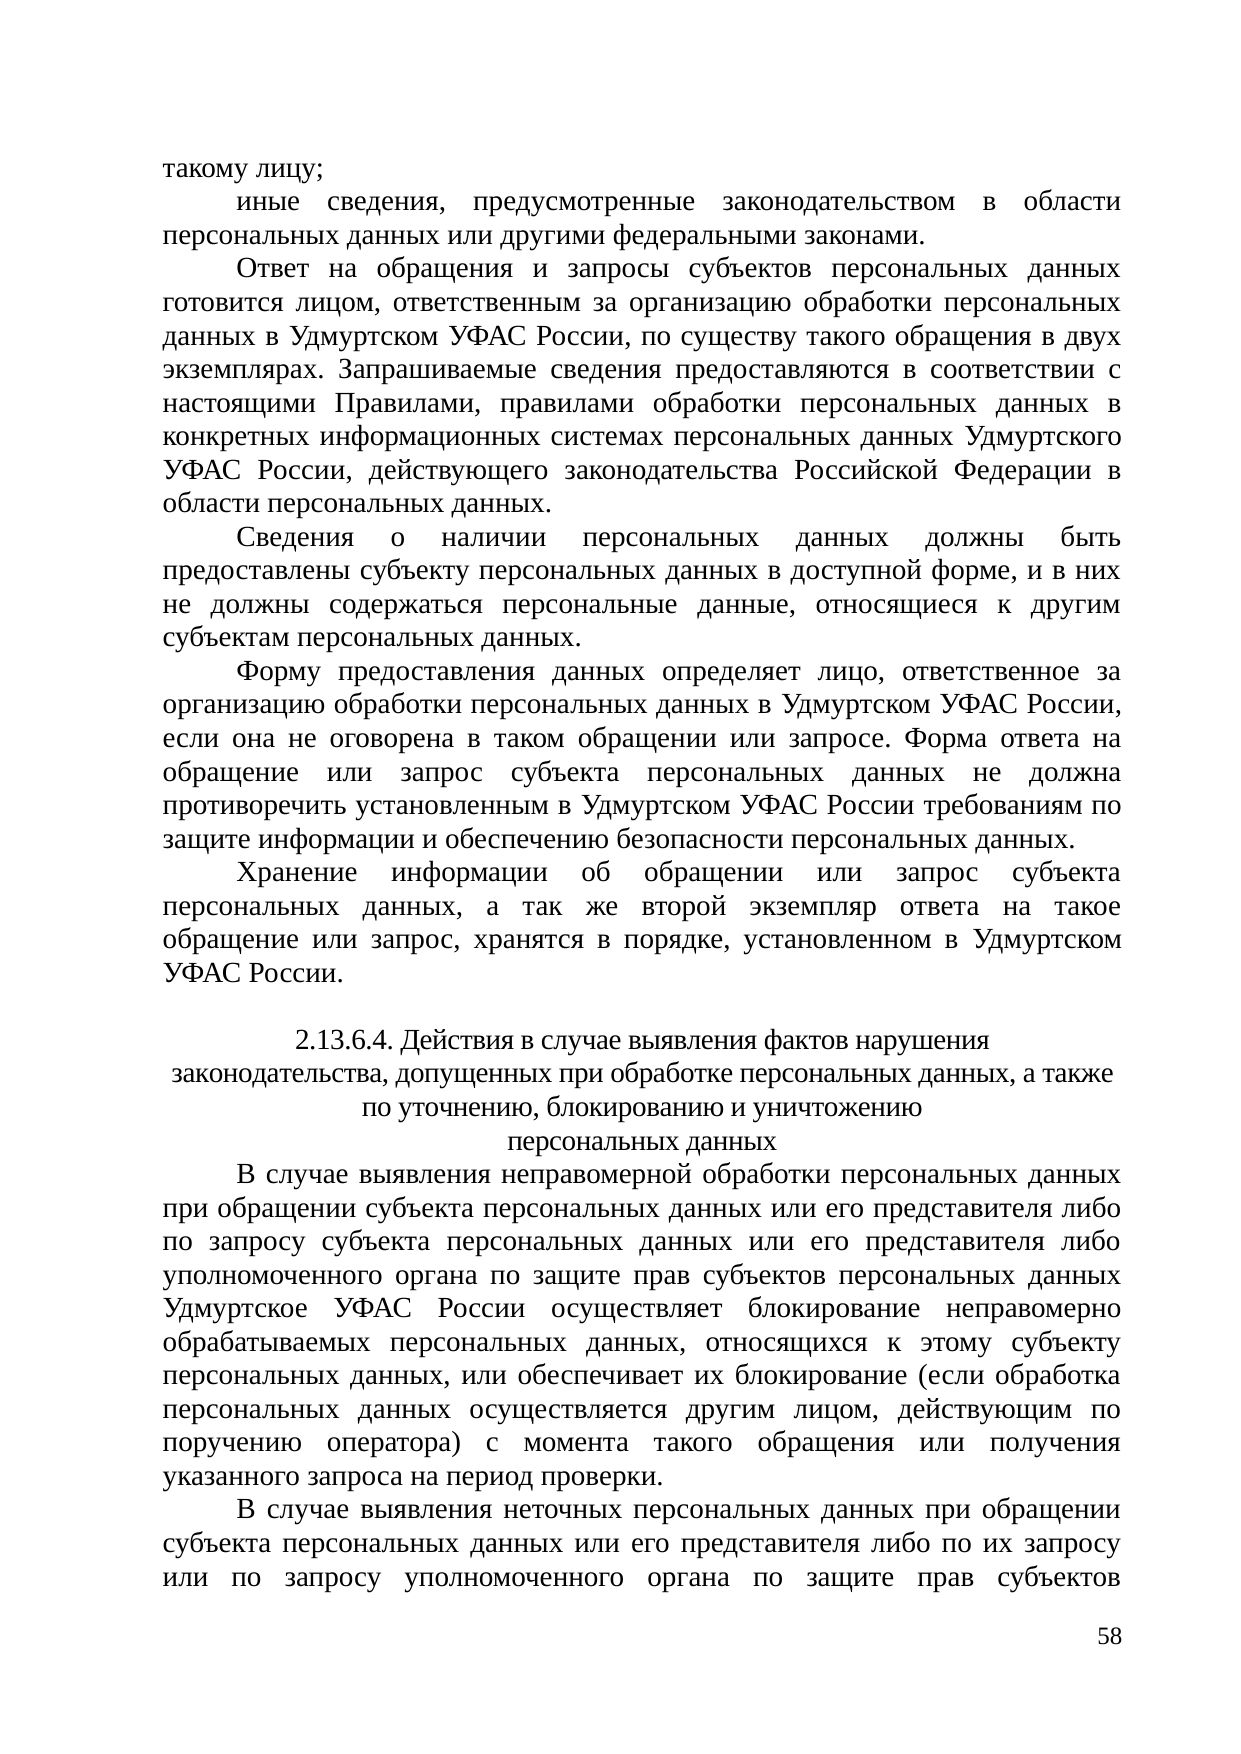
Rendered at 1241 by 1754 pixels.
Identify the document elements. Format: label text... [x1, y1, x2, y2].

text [162, 150, 1122, 183]
text Хранение информации об обращении или запрос субъекта персональных данных, а так же второй экземпляр ответа на такое обращение или запрос, хранятся в порядке, установленном в Удмуртском УФАС России. [162, 854, 1122, 988]
list персональных данных [162, 1123, 1122, 1156]
text Форму предоставления данных определяет лицо, ответственное за организацию обработки персональных данных в Удмуртском УФАС России, если она не оговорена в таком обращении или запросе. Форма ответа на обращение или запрос субъекта персональных данных не должна противоречить установленным в Удмуртском УФАС России требованиям по защите информации и обеспечению безопасности персональных данных. [162, 653, 1122, 854]
text В случае выявления неправомерной обработки персональных данных при обращении субъекта персональных данных или его представителя либо по запросу субъекта персональных данных или его представителя либо уполномоченного органа по защите прав субъектов персональных данных Удмуртское УФАС России осуществляет блокирование неправомерно обрабатываемых персональных данных, относящихся к этому субъекту персональных данных, или обеспечивает их блокирование (если обработка персональных данных осуществляется другим лицом, действующим по поручению оператора) с момента такого обращения или получения указанного запроса на период проверки. [162, 1156, 1122, 1492]
text иные сведения, предусмотренные законодательством в области персональных данных или другими федеральными законами. [162, 183, 1122, 251]
list 2.13.6.4. Действия в случае выявления фактов нарушения [162, 1022, 1122, 1056]
list законодательства, допущенных при обработке персональных данных, а также по уточнению, блокированию и уничтожению [162, 1056, 1122, 1123]
text Сведения о наличии персональных данных должны быть предоставлены субъекту персональных данных в доступной форме, и в них не должны содержаться персональные данные, относящиеся к другим субъектам персональных данных. [162, 519, 1122, 653]
text Ответ на обращения и запросы субъектов персональных данных готовится лицом, ответственным за организацию обработки персональных данных в Удмуртском УФАС России, по существу такого обращения в двух экземплярах. Запрашиваемые сведения предоставляются в соответствии с настоящими Правилами, правилами обработки персональных данных в конкретных информационных системах персональных данных Удмуртского УФАС России, действующего законодательства Российской Федерации в области персональных данных. [162, 251, 1122, 519]
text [162, 1492, 1122, 1592]
